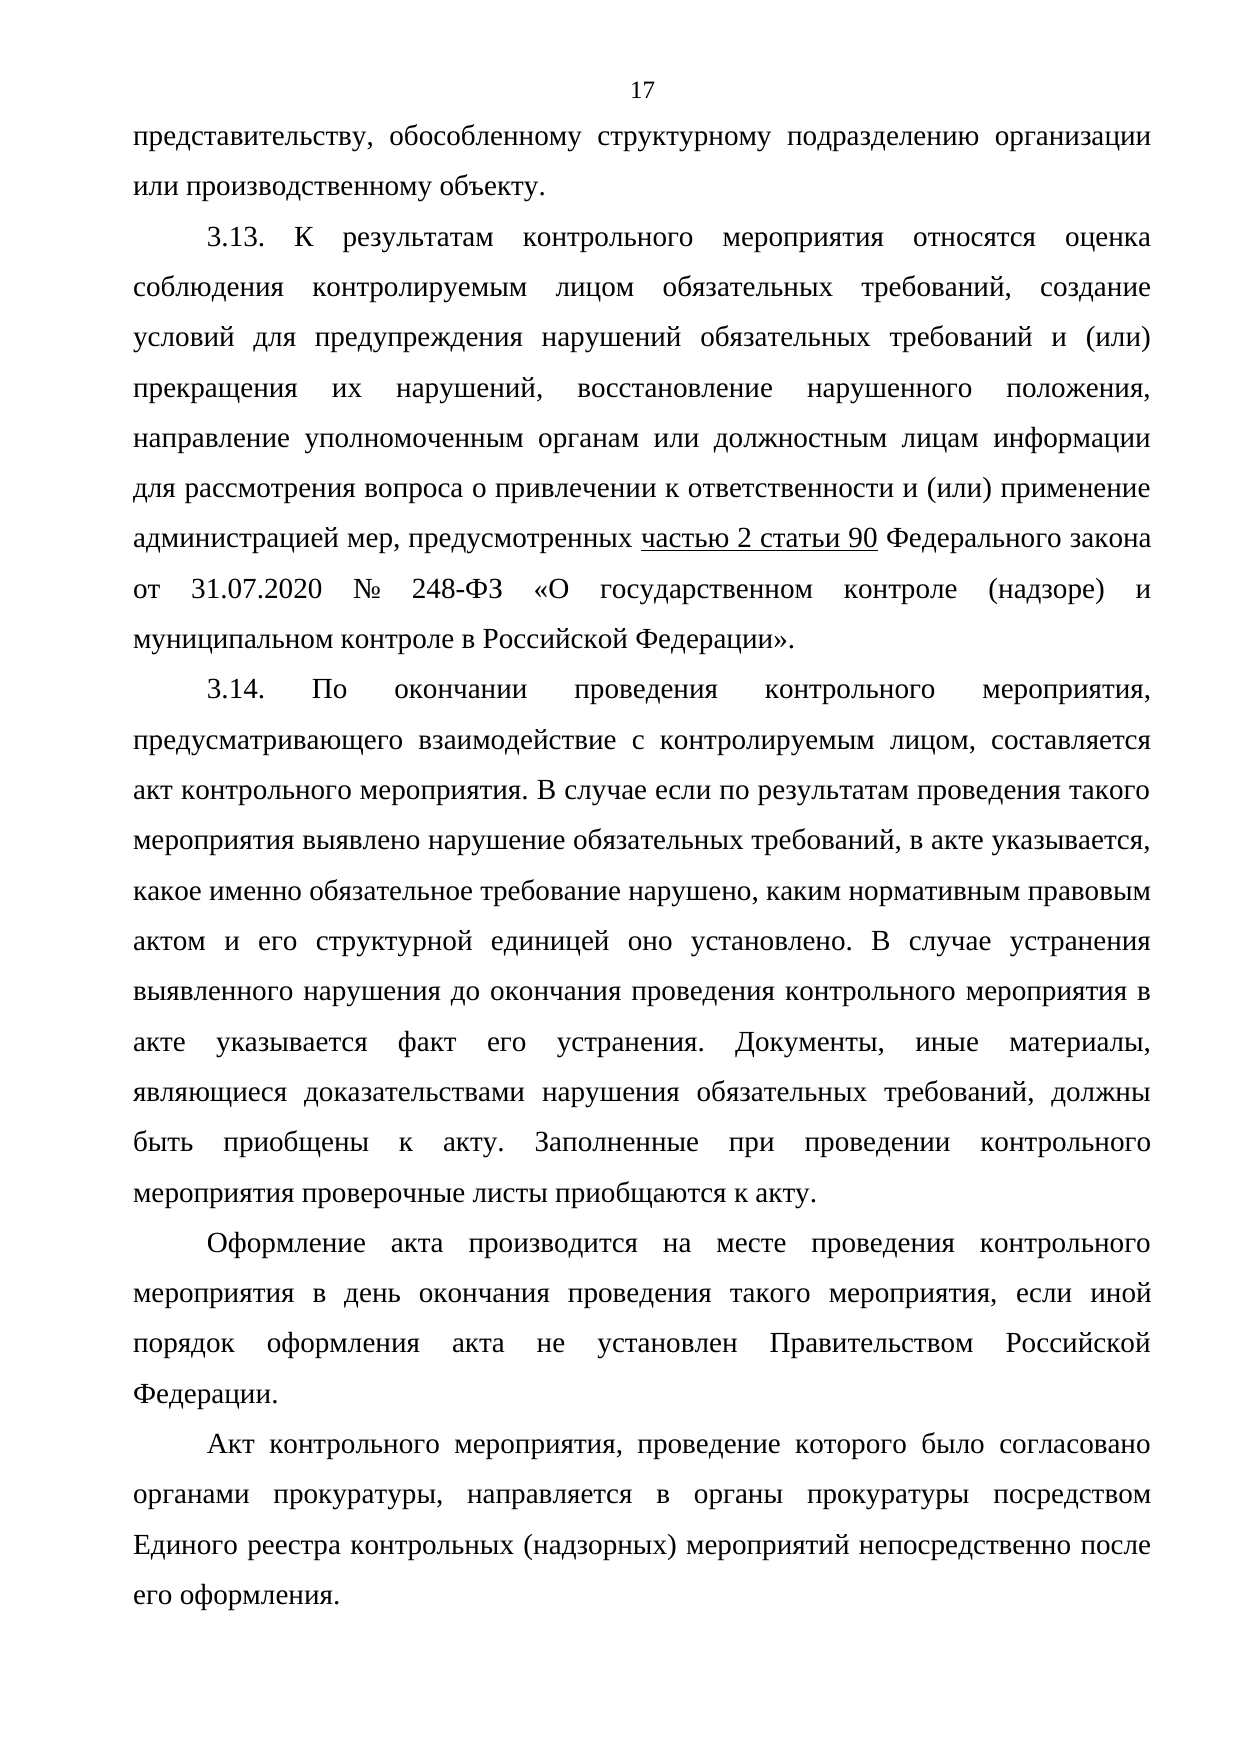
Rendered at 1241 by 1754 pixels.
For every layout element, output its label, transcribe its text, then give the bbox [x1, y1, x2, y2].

text Оформление акта производится на месте проведения контрольного мероприятия в день окончания проведения такого мероприятия, если иной порядок оформления акта не установлен Правительством Российской Федерации. [133, 1225, 1152, 1326]
text Оформление акта производится на месте проведения контрольного мероприятия в день окончания проведения такого мероприятия, если иной порядок оформления акта не установлен Правительством Российской Федерации. [133, 1359, 1152, 1409]
text 3.13. К результатам контрольного мероприятия относятся оценка соблюдения контролируемым лицом обязательных требований, создание условий для предупреждения нарушений обязательных требований и (или) прекращения их нарушений, восстановление нарушенного положения, направление уполномоченным органам или должностным лицам информации для рассмотрения вопроса о привлечении к ответственности и (или) применение администрацией мер, предусмотренных частью 2 статьи 90 Федерального закона от 31.07.2020 № 248-ФЗ «О государственном контроле (надзоре) и муниципальном контроле в Российской Федерации». [133, 219, 1152, 655]
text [133, 118, 1152, 202]
text Акт контрольного мероприятия, проведение которого было согласовано органами прокуратуры, направляется в органы прокуратуры посредством Единого реестра контрольных (надзорных) мероприятий непосредственно после его оформления. [133, 1426, 1152, 1611]
text 3.14. По окончании проведения контрольного мероприятия, предусматривающего взаимодействие с контролируемым лицом, составляется акт контрольного мероприятия. В случае если по результатам проведения такого мероприятия выявлено нарушение обязательных требований, в акте указывается, какое именно обязательное требование нарушено, каким нормативным правовым актом и его структурной единицей оно установлено. В случае устранения выявленного нарушения до окончания проведения контрольного мероприятия в акте указывается факт его устранения. Документы, иные материалы, являющиеся доказательствами нарушения обязательных требований, должны быть приобщены к акту. Заполненные при проведении контрольного мероприятия проверочные листы приобщаются к акту. [133, 672, 1152, 1208]
